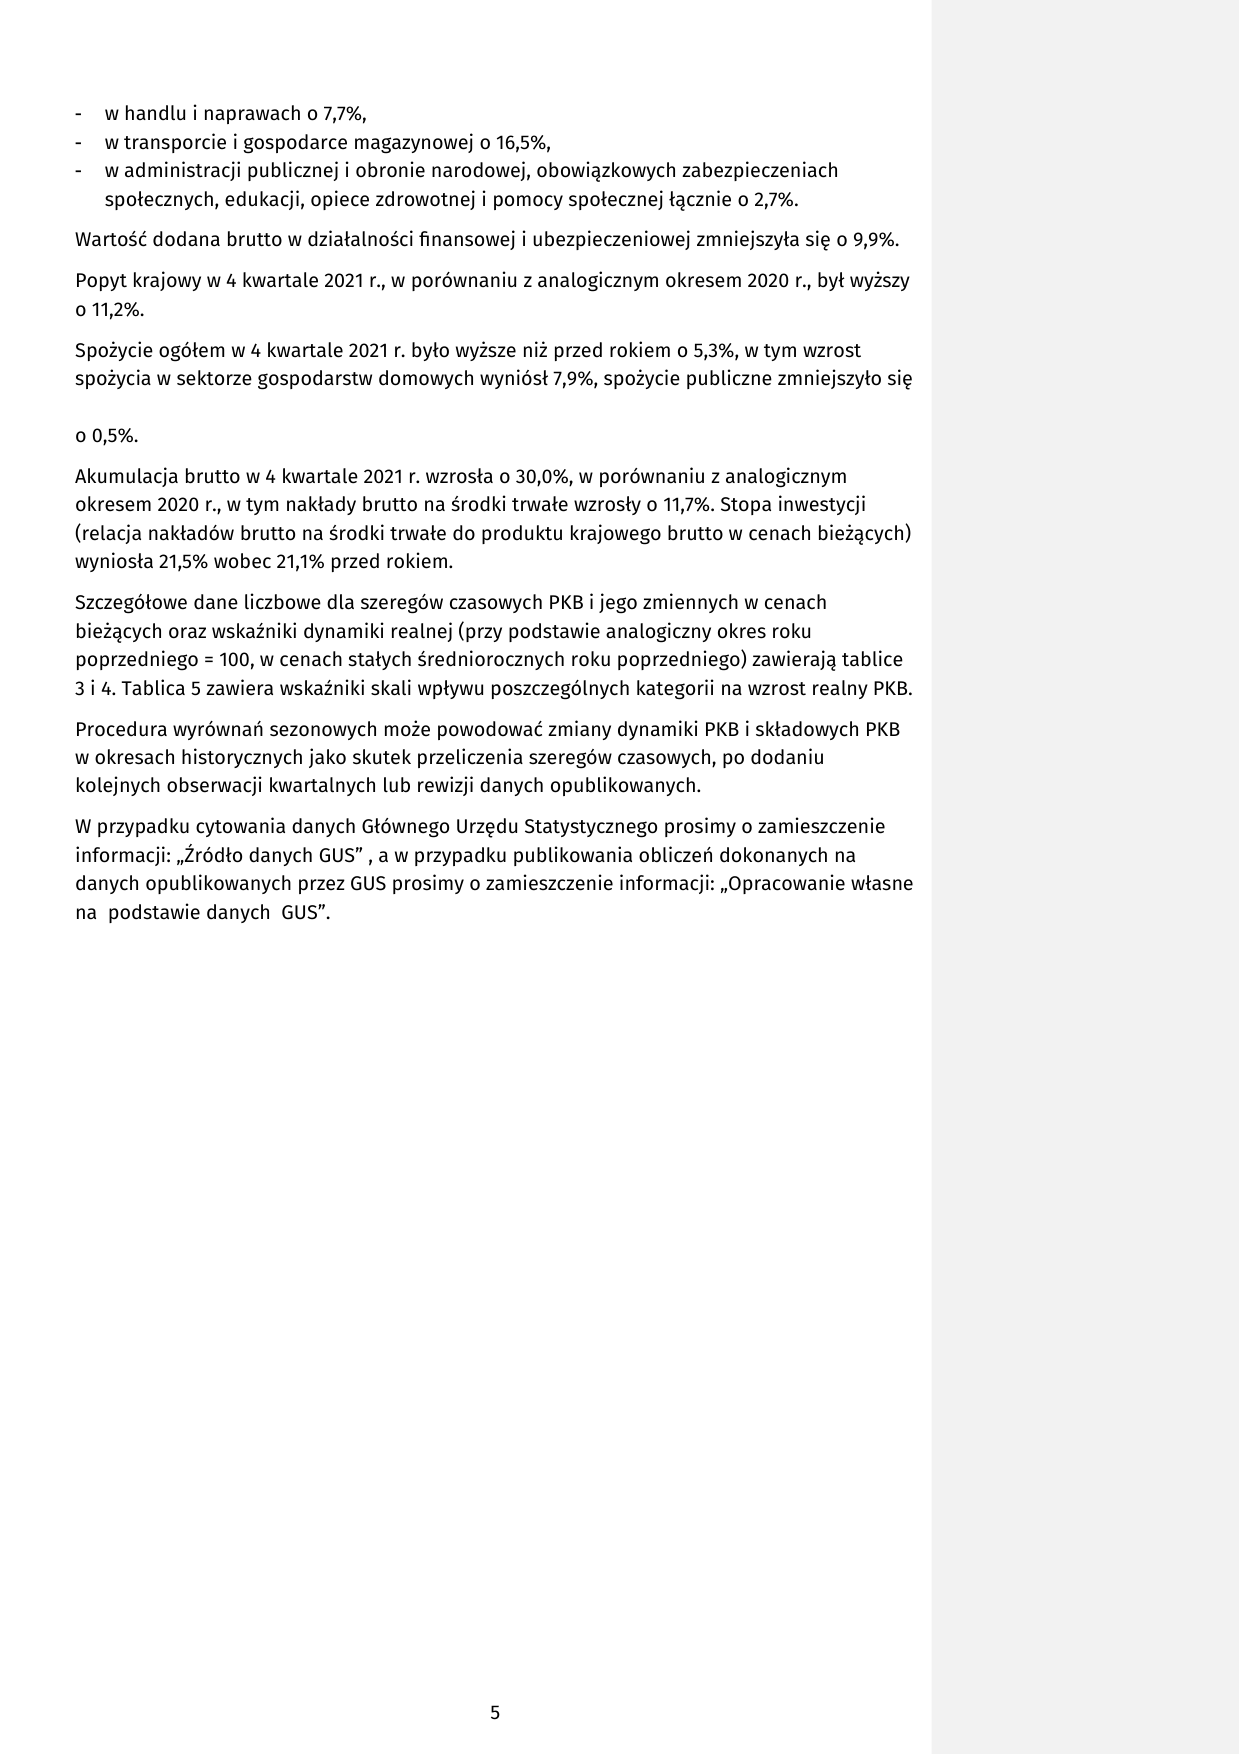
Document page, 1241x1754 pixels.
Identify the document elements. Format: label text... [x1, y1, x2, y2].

text Popyt krajowy w 4 kwartale 2021 r., w porównaniu z analogicznym okresem 2020 r., był wyższy o 11,2%. [75, 269, 915, 321]
text Procedura wyrównań sezonowych może powodować zmiany dynamiki PKB i składowych PKB w okresach historycznych jako skutek przeliczenia szeregów czasowych, po dodaniu kolejnych obserwacji kwartalnych lub rewizji danych opublikowanych. [75, 717, 915, 798]
text Akumulacja brutto w 4 kwartale 2021 r. wzrosła o 30,0%, w porównaniu z analogicznym okresem 2020 r., w tym nakłady brutto na środki trwałe wzrosły o 11,7%. Stopa inwestycji (relacja nakładów brutto na środki trwałe do produktu krajowego brutto w cenach bieżących) wyniosła 21,5% wobec 21,1% przed rokiem. [75, 465, 915, 574]
list w administracji publicznej i obronie narodowej, obowiązkowych zabezpieczeniach [75, 159, 915, 183]
list społecznych, edukacji, opiece zdrowotnej i pomocy społecznej łącznie o 2,7%. [75, 187, 915, 211]
text Spożycie ogółem w 4 kwartale 2021 r. było wyższe niż przed rokiem o 5,3%, w tym wzrost spożycia w sektorze gospodarstw domowych wyniósł 7,9%, spożycie publiczne zmniejszyło się o 0,5%. [75, 339, 915, 448]
text Szczegółowe dane liczbowe dla szeregów czasowych PKB i jego zmiennych w cenach bieżących oraz wskaźniki dynamiki realnej (przy podstawie analogiczny okres roku poprzedniego = 100, w cenach stałych średniorocznych roku poprzedniego) zawierają tablice 3 i 4. Tablica 5 zawiera wskaźniki skali wpływu poszczególnych kategorii na wzrost realny PKB. [75, 591, 915, 700]
text W przypadku cytowania danych Głównego Urzędu Statystycznego prosimy o zamieszczenie informacji: „Źródło danych GUS” , a w przypadku publikowania obliczeń dokonanych na danych opublikowanych przez GUS prosimy o zamieszczenie informacji: „Opracowanie własne na podstawie danych GUS”. [75, 815, 915, 924]
list w handlu i naprawach o 7,7%, [75, 102, 915, 126]
list w transporcie i gospodarce magazynowej o 16,5%, [75, 131, 915, 154]
text Wartość dodana brutto w działalności finansowej i ubezpieczeniowej zmniejszyła się o 9,9%. [75, 228, 915, 252]
